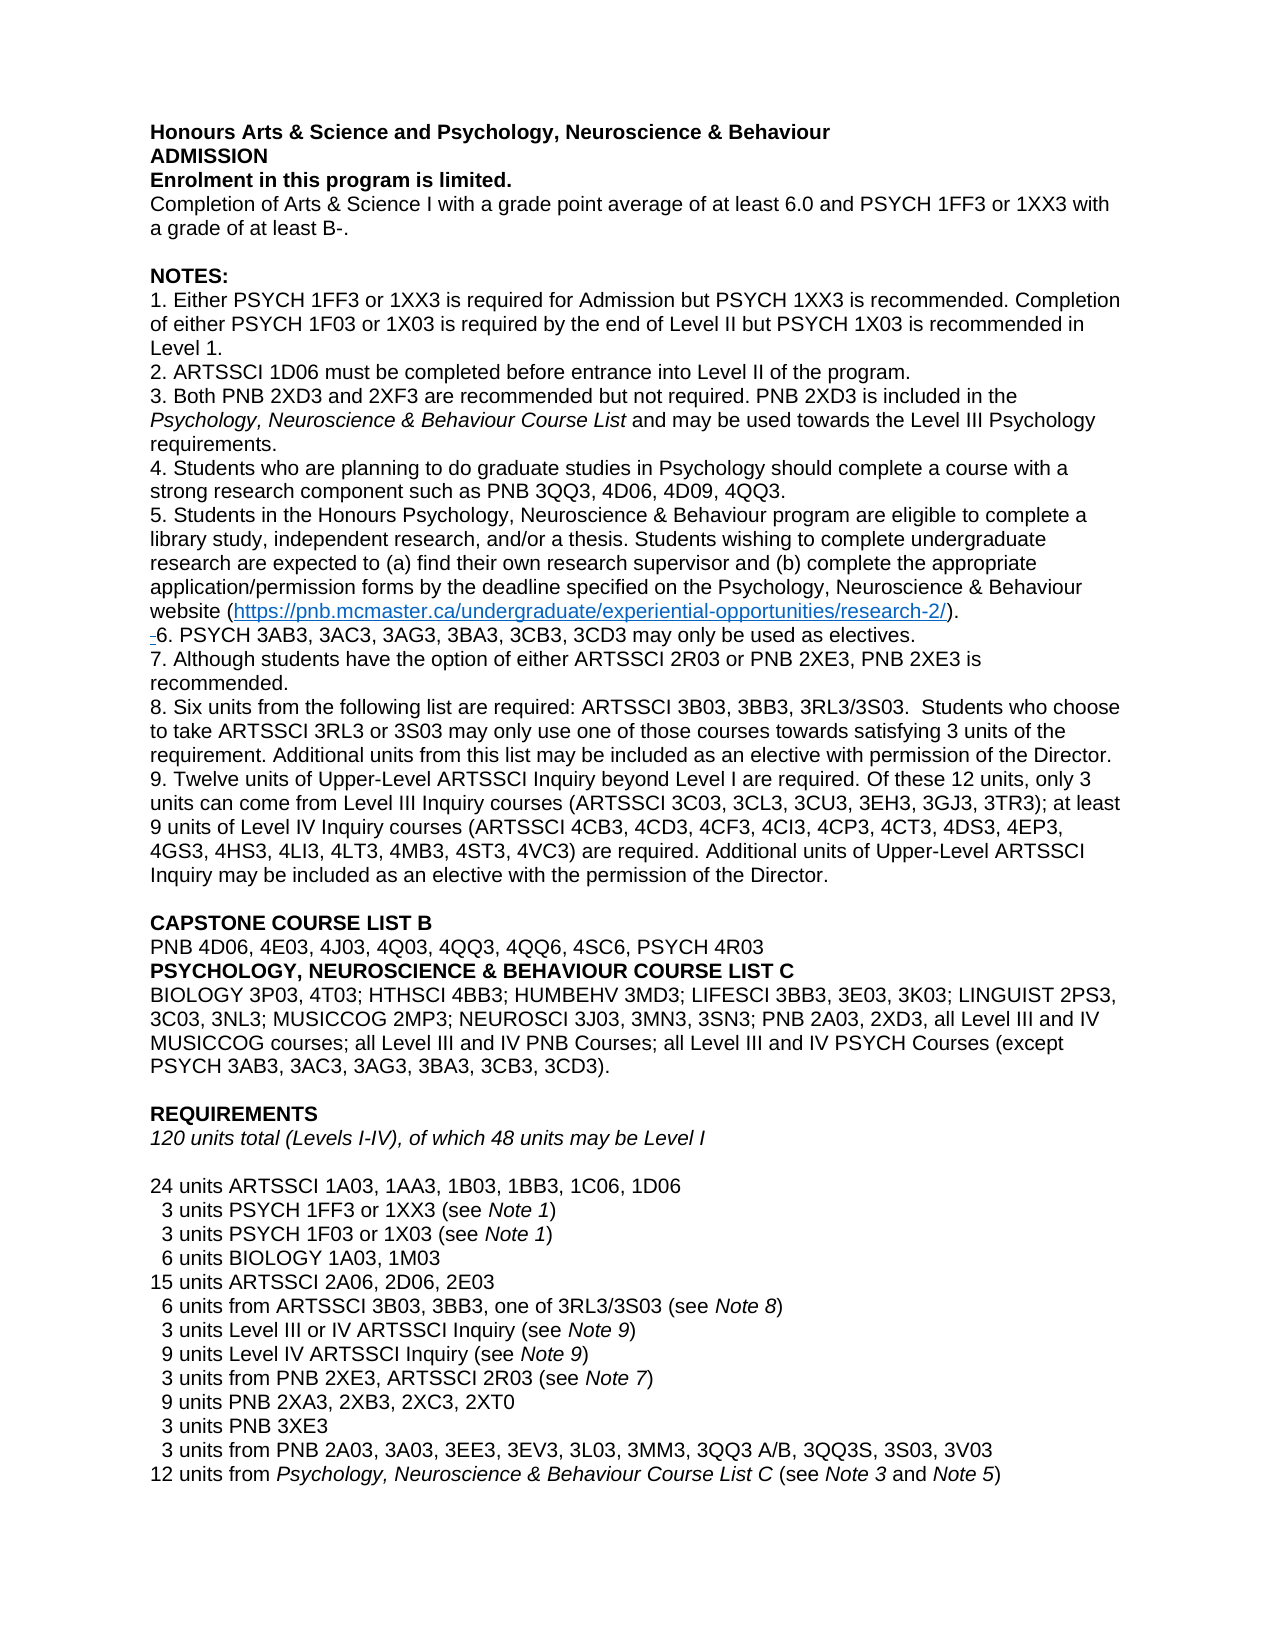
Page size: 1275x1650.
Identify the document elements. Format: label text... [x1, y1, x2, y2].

text ADMISSION [150, 144, 1125, 168]
text 24 units ARTSSCI 1A03, 1AA3, 1B03, 1BB3, 1C06, 1D06 [150, 1174, 1125, 1198]
text 3 units PSYCH 1FF3 or 1XX3 (see Note 1) [150, 1198, 1125, 1222]
text 5. Students in the Honours Psychology, Neuroscience & Behaviour program are eligible to complete a library study, independent research, and/or a thesis. Students wishing to complete undergraduate research are expected to (a) find their own research supervisor and (b) complete the appropriate application/permission forms by the deadline specified on the Psychology, Neuroscience & Behaviour website (https://pnb.mcmaster.ca/undergraduate/experiential-opportunities/research-2/). [150, 503, 1125, 623]
text 15 units ARTSSCI 2A06, 2D06, 2E03 [150, 1270, 1125, 1294]
text 6 units BIOLOGY 1A03, 1M03 [150, 1246, 1125, 1270]
text 6. PSYCH 3AB3, 3AC3, 3AG3, 3BA3, 3CB3, 3CD3 may only be used as electives. [150, 623, 1125, 647]
text 3 units from PNB 2A03, 3A03, 3EE3, 3EV3, 3L03, 3MM3, 3QQ3 A/B, 3QQ3S, 3S03, 3V03 [150, 1438, 1125, 1462]
text PNB 4D06, 4E03, 4J03, 4Q03, 4QQ3, 4QQ6, 4SC6, PSYCH 4R03 [150, 934, 1125, 958]
text 3 units PNB 3XE3 [150, 1414, 1125, 1438]
text Honours Arts & Science and Psychology, Neuroscience & Behaviour [150, 120, 1125, 144]
text 7. Although students have the option of either ARTSSCI 2R03 or PNB 2XE3, PNB 2XE3 is recommended. [150, 647, 1125, 695]
text REQUIREMENTS [150, 1102, 1125, 1126]
text 3 units from PNB 2XE3, ARTSSCI 2R03 (see Note 7) [150, 1366, 1125, 1390]
text 3. Both PNB 2XD3 and 2XF3 are recommended but not required. PNB 2XD3 is included in the Psychology, Neuroscience & Behaviour Course List and may be used towards the Level III Psychology requirements. [150, 383, 1125, 455]
text Enrolment in this program is limited. [150, 168, 1125, 192]
text BIOLOGY 3P03, 4T03; HTHSCI 4BB3; HUMBEHV 3MD3; LIFESCI 3BB3, 3E03, 3K03; LINGUIST 2PS3, 3C03, 3NL3; MUSICCOG 2MP3; NEUROSCI 3J03, 3MN3, 3SN3; PNB 2A03, 2XD3, all Level III and IV MUSICCOG courses; all Level III and IV PNB Courses; all Level III and IV PSYCH Courses (except PSYCH 3AB3, 3AC3, 3AG3, 3BA3, 3CB3, 3CD3). [150, 982, 1125, 1078]
text NOTES: [150, 264, 1125, 288]
text 120 units total (Levels I-IV), of which 48 units may be Level I [150, 1126, 1125, 1150]
text 3 units PSYCH 1F03 or 1X03 (see Note 1) [150, 1222, 1125, 1246]
text Completion of Arts & Science I with a grade point average of at least 6.0 and PSYCH 1FF3 or 1XX3 with a grade of at least B-. [150, 192, 1125, 240]
text 9 units Level IV ARTSSCI Inquiry (see Note 9) [150, 1342, 1125, 1366]
text 4. Students who are planning to do graduate studies in Psychology should complete a course with a strong research component such as PNB 3QQ3, 4D06, 4D09, 4QQ3. [150, 455, 1125, 503]
text 2. ARTSSCI 1D06 must be completed before entrance into Level II of the program. [150, 359, 1125, 383]
text 9. Twelve units of Upper-Level ARTSSCI Inquiry beyond Level I are required. Of these 12 units, only 3 units can come from Level III Inquiry courses (ARTSSCI 3C03, 3CL3, 3CU3, 3EH3, 3GJ3, 3TR3); at least 9 units of Level IV Inquiry courses (ARTSSCI 4CB3, 4CD3, 4CF3, 4CI3, 4CP3, 4CT3, 4DS3, 4EP3, 4GS3, 4HS3, 4LI3, 4LT3, 4MB3, 4ST3, 4VC3) are required. Additional units of Upper-Level ARTSSCI Inquiry may be included as an elective with the permission of the Director. [150, 767, 1125, 887]
text PSYCHOLOGY, NEUROSCIENCE & BEHAVIOUR COURSE LIST C [150, 958, 1125, 982]
text 1. Either PSYCH 1FF3 or 1XX3 is required for Admission but PSYCH 1XX3 is recommended. Completion of either PSYCH 1F03 or 1X03 is required by the end of Level II but PSYCH 1X03 is recommended in Level 1. [150, 288, 1125, 359]
text 12 units from Psychology, Neuroscience & Behaviour Course List C (see Note 3 and Note 5) [150, 1462, 1125, 1486]
text 9 units PNB 2XA3, 2XB3, 2XC3, 2XT0 [161, 1390, 1125, 1414]
text 3 units Level III or IV ARTSSCI Inquiry (see Note 9) [150, 1318, 1125, 1342]
text 6 units from ARTSSCI 3B03, 3BB3, one of 3RL3/3S03 (see Note 8) [150, 1294, 1125, 1318]
text CAPSTONE COURSE LIST B [150, 911, 1125, 934]
text 8. Six units from the following list are required: ARTSSCI 3B03, 3BB3, 3RL3/3S03. Students who choose to take ARTSSCI 3RL3 or 3S03 may only use one of those courses towards satisfying 3 units of the requirement. Additional units from this list may be included as an elective with permission of the Director. [150, 695, 1125, 767]
